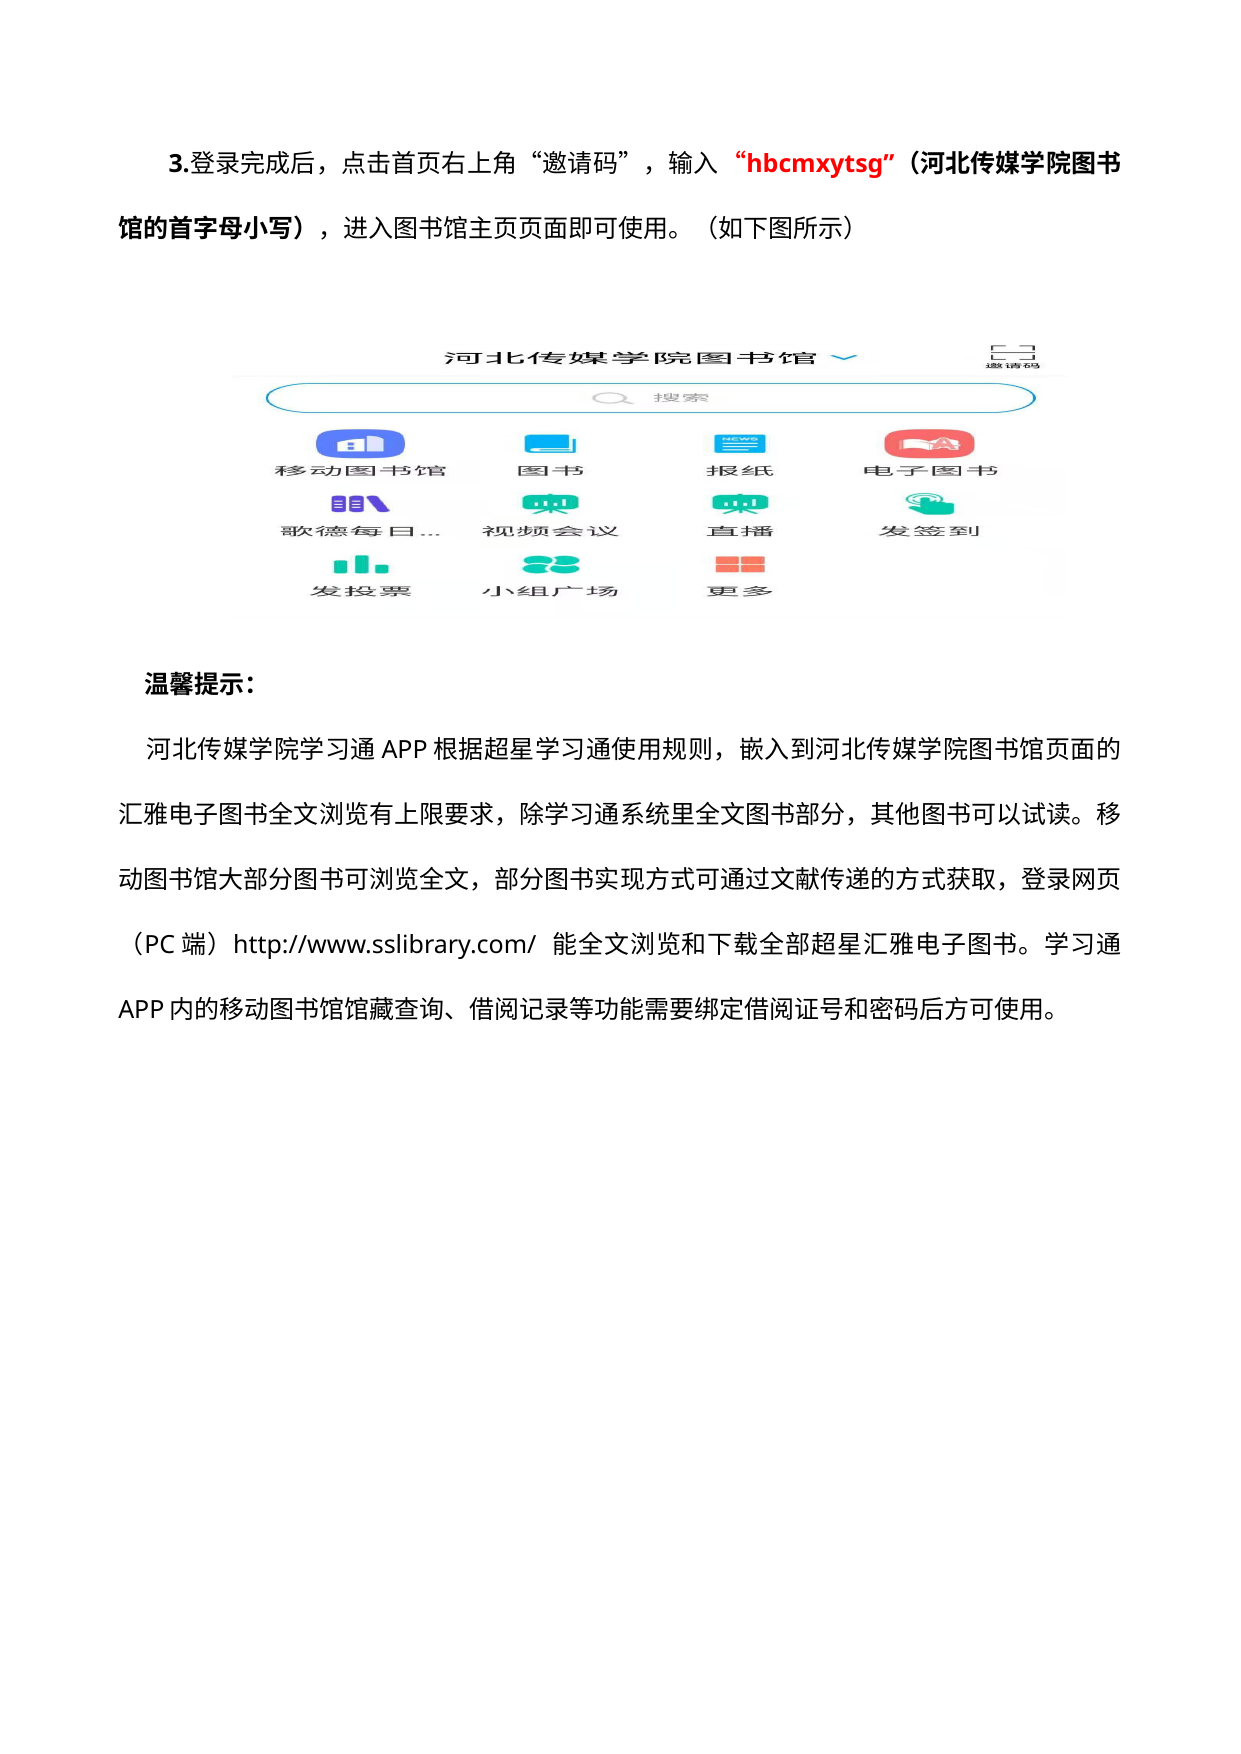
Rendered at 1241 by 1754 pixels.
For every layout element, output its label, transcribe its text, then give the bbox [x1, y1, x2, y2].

picture [232, 344, 1067, 618]
text 温馨提示： [118, 650, 1122, 715]
text 3.登录完成后，点击首页右上角“邀请码”，输入“hbcmxytsg”（河北传媒学院图书馆的首字母小写），进入图书馆主页页面即可使用。（如下图所示） [118, 129, 1122, 259]
text 河北传媒学院学习通APP根据超星学习通使用规则，嵌入到河北传媒学院图书馆页面的汇雅电子图书全文浏览有上限要求，除学习通系统里全文图书部分，其他图书可以试读。移动图书馆大部分图书可浏览全文，部分图书实现方式可通过文献传递的方式获取，登录网页（PC端）http://www.sslibrary.com/ 能全文浏览和下载全部超星汇雅电子图书。学习通APP内的移动图书馆馆藏查询、借阅记录等功能需要绑定借阅证号和密码后方可使用。 [118, 715, 1122, 1040]
